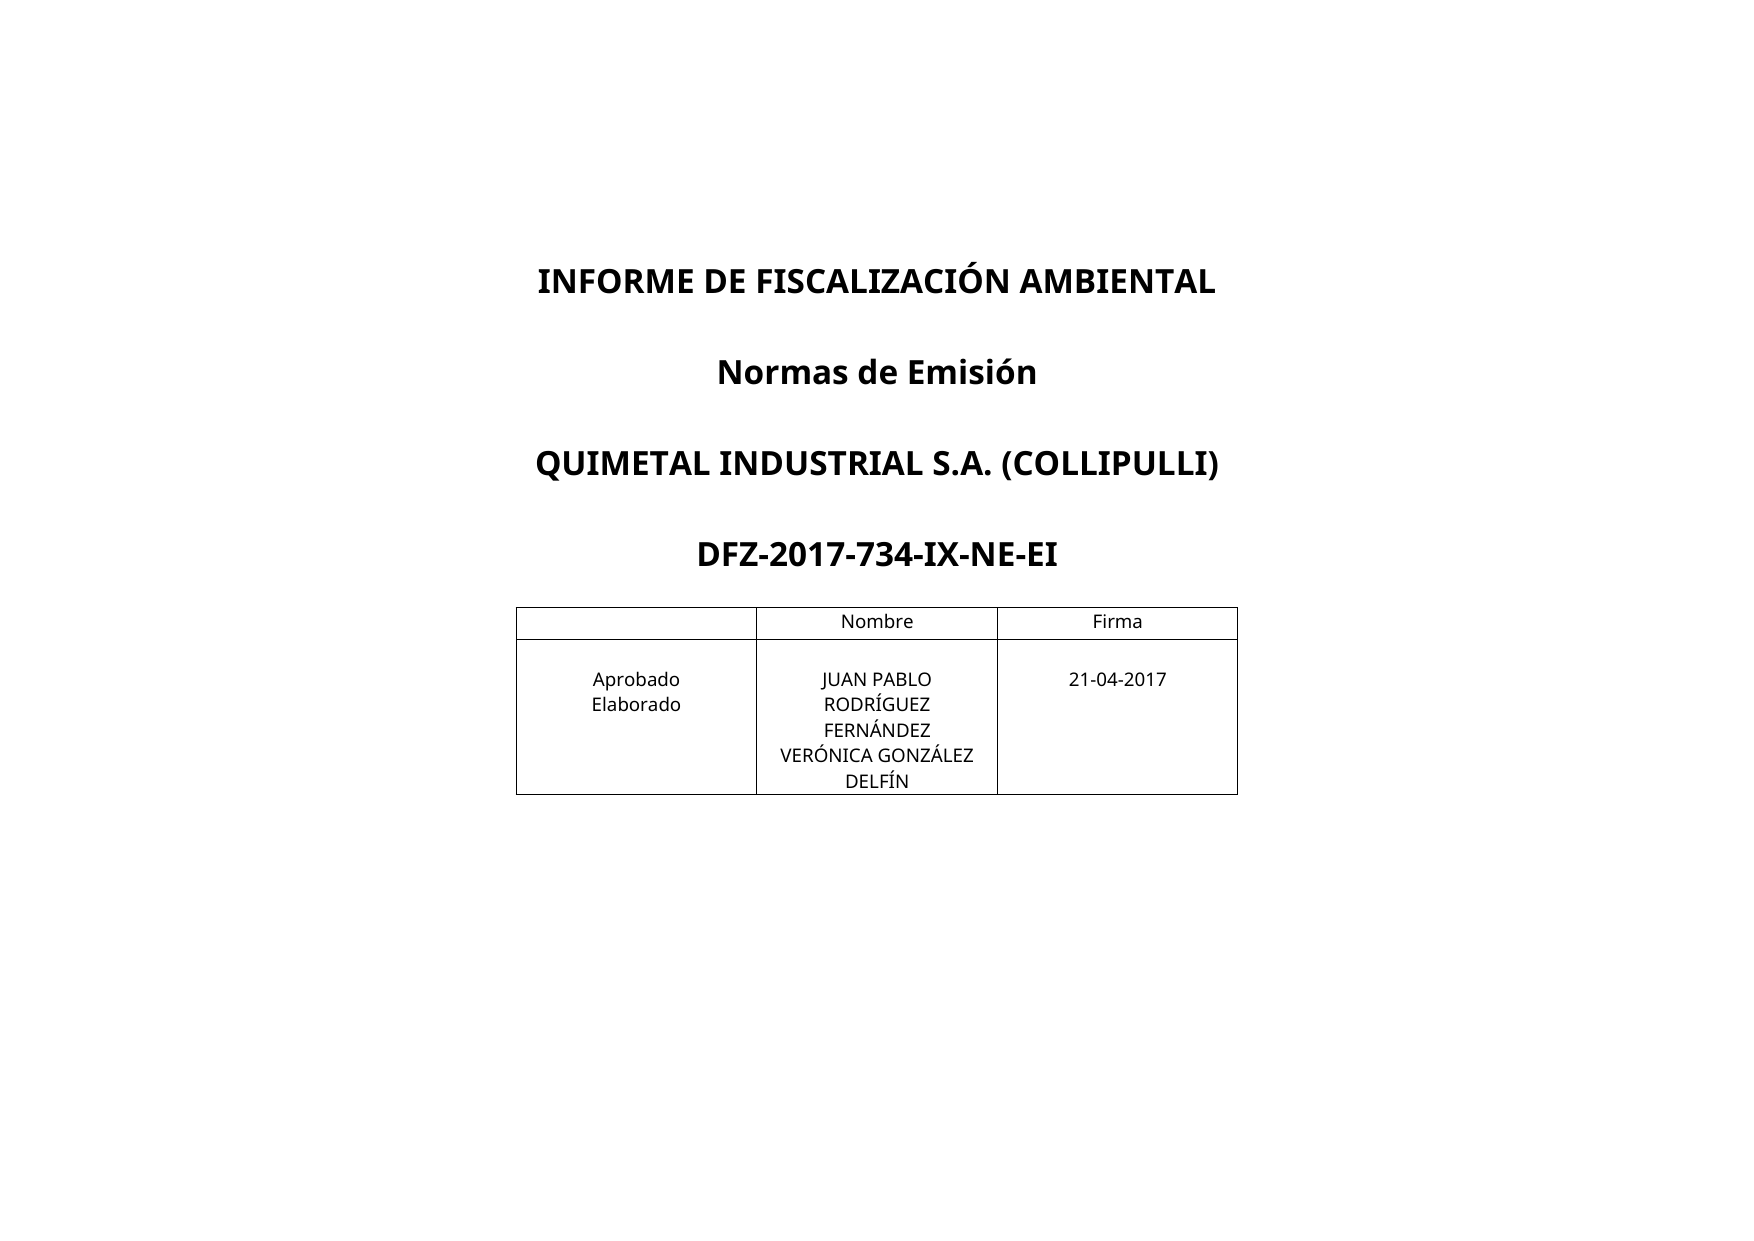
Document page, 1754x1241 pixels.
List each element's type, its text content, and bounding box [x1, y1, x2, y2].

text Normas de Emisión [150, 303, 1604, 394]
table_cell JUAN PABLO RODRÍGUEZ FERNÁNDEZ VERÓNICA GONZÁLEZ DELFÍN [757, 640, 997, 793]
table_header Firma [998, 608, 1237, 639]
table_cell 21-04-2017 [998, 640, 1237, 793]
text QUIMETAL INDUSTRIAL S.A. (COLLIPULLI) [150, 394, 1604, 485]
table_cell Aprobado Elaborado [517, 640, 756, 793]
text INFORME DE FISCALIZACIÓN AMBIENTAL [150, 212, 1604, 303]
table_header [517, 608, 756, 639]
table_header Nombre [757, 608, 997, 639]
text DFZ-2017-734-IX-NE-EI [150, 485, 1604, 576]
